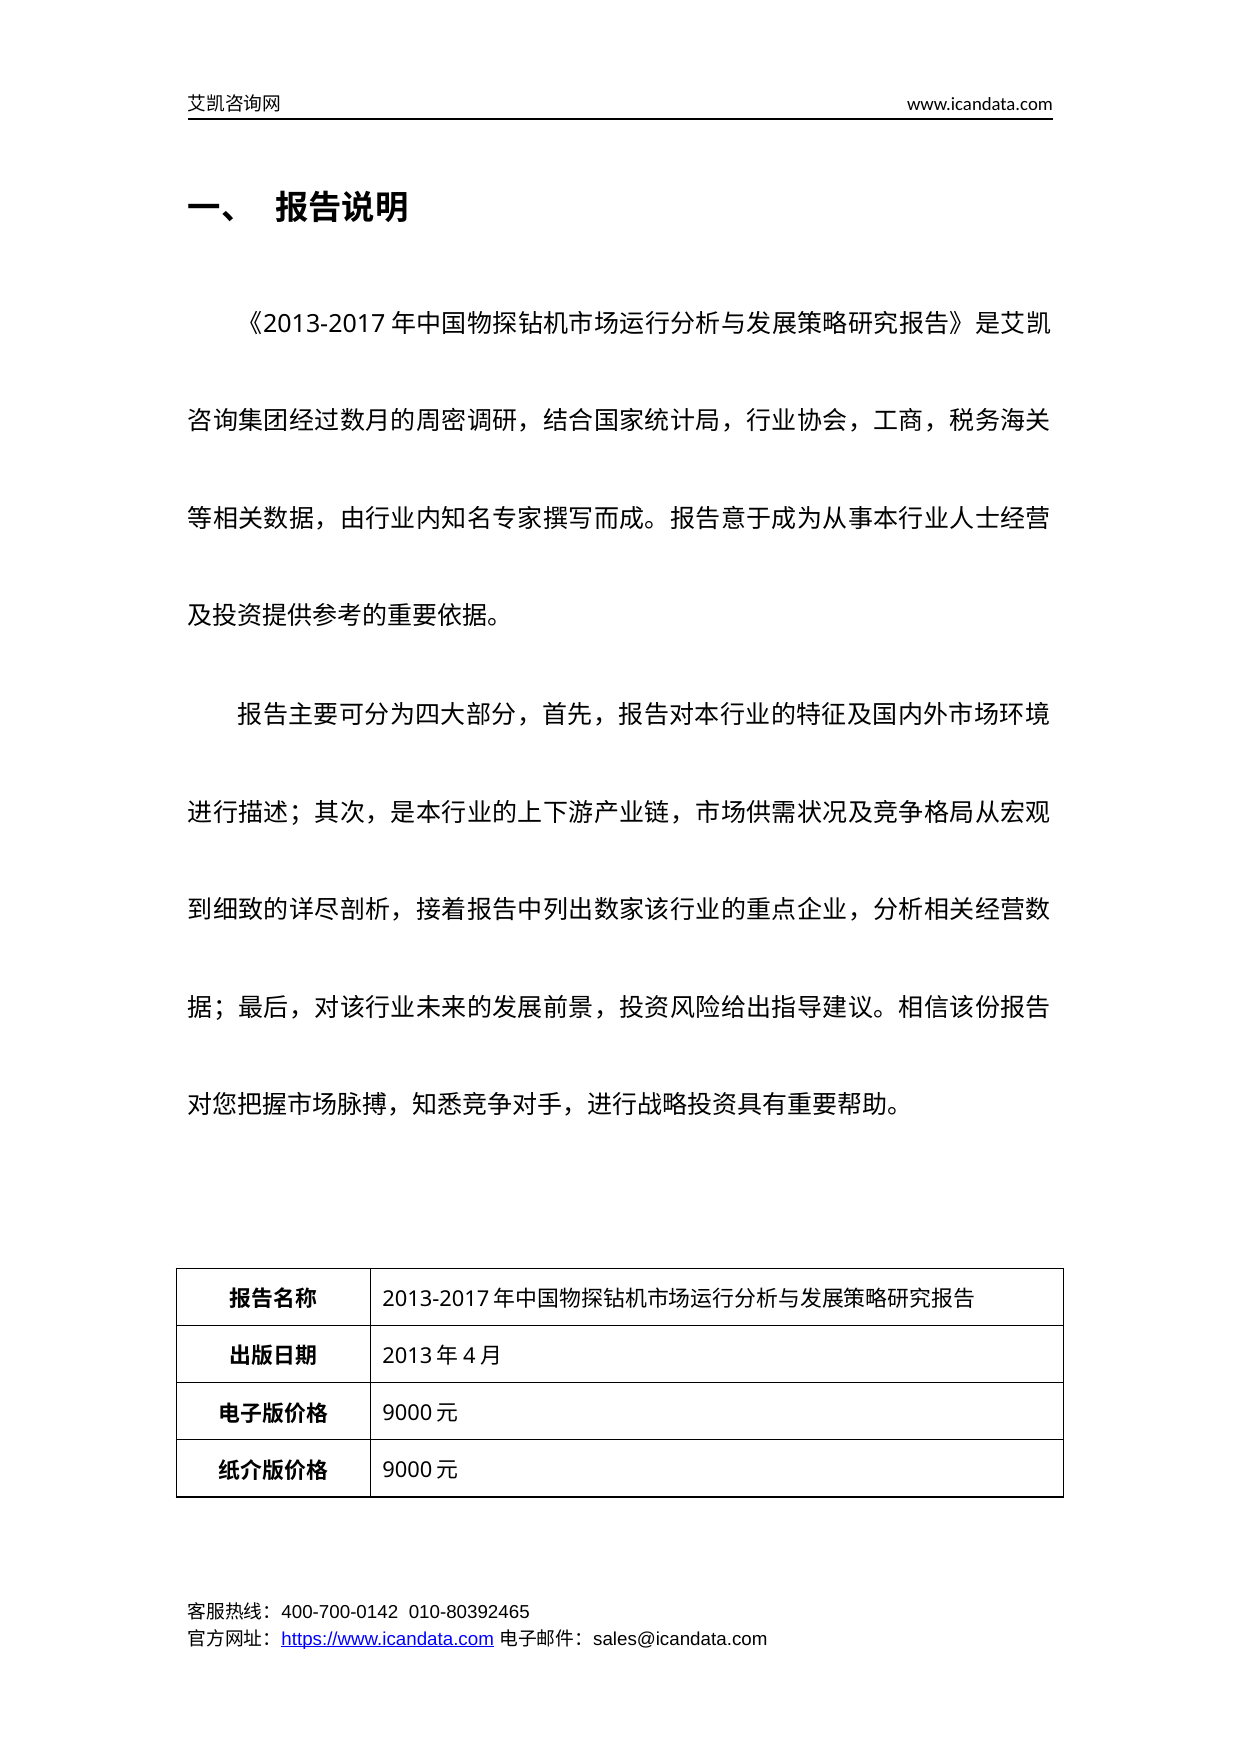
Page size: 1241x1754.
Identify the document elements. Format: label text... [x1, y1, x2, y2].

text 《2013-2017年中国物探钻机市场运行分析与发展策略研究报告》是艾凯咨询集团经过数月的周密调研，结合国家统计局，行业协会，工商，税务海关等相关数据，由行业内知名专家撰写而成。报告意于成为从事本行业人士经营及投资提供参考的重要依据。 [187, 289, 1053, 646]
table_header 2013-2017年中国物探钻机市场运行分析与发展策略研究报告 [371, 1269, 1063, 1325]
table_cell 9000元 [371, 1440, 1063, 1496]
table_cell 纸介版价格 [177, 1440, 370, 1496]
table_cell 2013年4月 [371, 1326, 1063, 1382]
table_cell 电子版价格 [177, 1383, 370, 1439]
text 报告主要可分为四大部分，首先，报告对本行业的特征及国内外市场环境进行描述；其次，是本行业的上下游产业链，市场供需状况及竞争格局从宏观到细致的详尽剖析，接着报告中列出数家该行业的重点企业，分析相关经营数据；最后，对该行业未来的发展前景，投资风险给出指导建议。相信该份报告对您把握市场脉搏，知悉竞争对手，进行战略投资具有重要帮助。 [187, 681, 1053, 1136]
subtitle 报告说明 [187, 172, 1053, 237]
table_header 报告名称 [177, 1269, 370, 1325]
table_cell 出版日期 [177, 1326, 370, 1382]
table_cell 9000元 [371, 1383, 1063, 1439]
